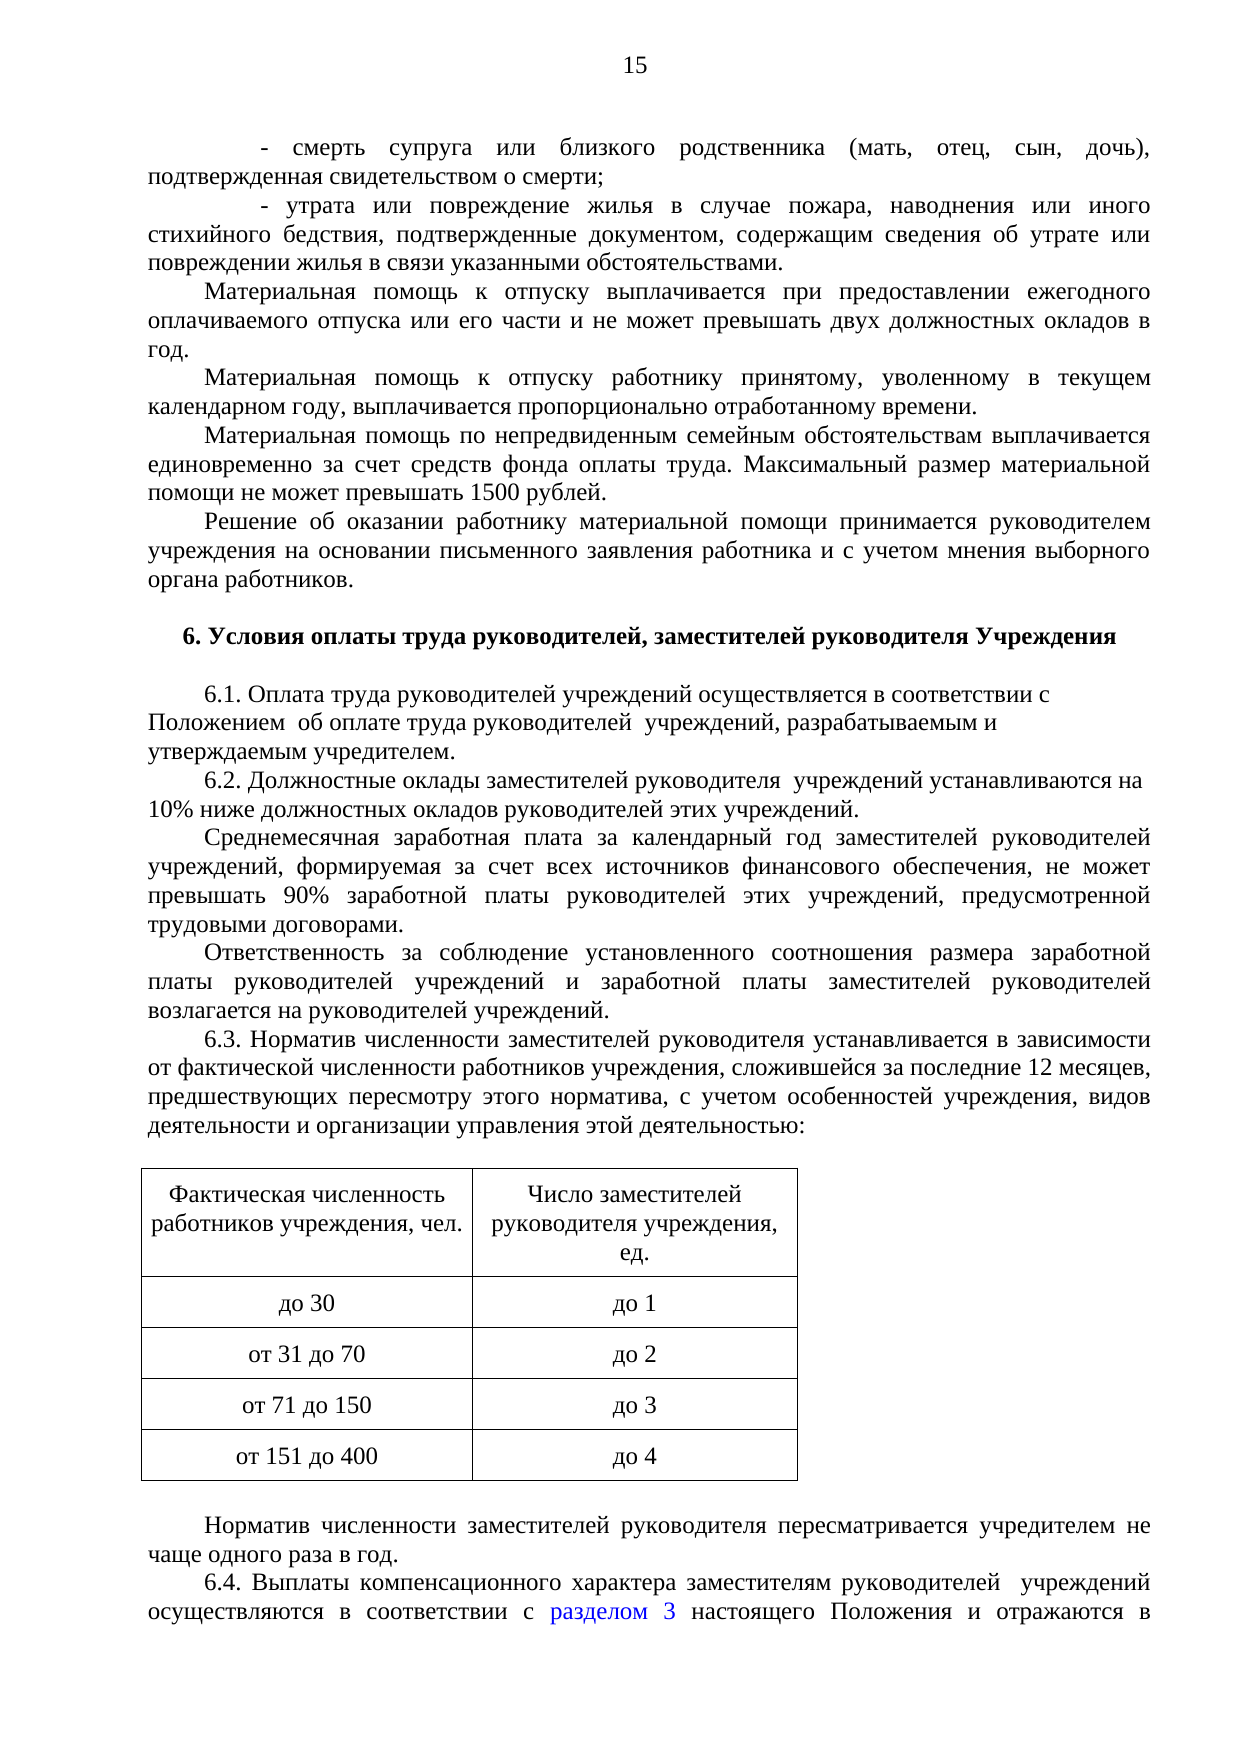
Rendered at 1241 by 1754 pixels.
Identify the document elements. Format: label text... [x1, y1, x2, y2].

table_cell до 30 [142, 1277, 472, 1327]
table_cell до 2 [473, 1328, 797, 1378]
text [148, 1567, 1152, 1625]
table_header Фактическая численность работников учреждения, чел. [142, 1169, 472, 1276]
text - смерть супруга или близкого родственника (мать, отец, сын, дочь), подтвержденная свидетельством о смерти; [148, 132, 1152, 190]
title 6.2. Должностные оклады заместителей руководителя учреждений устанавливаются на 10% ниже должностных окладов руководителей этих учреждений. [148, 765, 1152, 822]
table_header Число заместителей руководителя учреждения, ед. [473, 1169, 797, 1276]
text Материальная помощь к отпуску работнику принятому, уволенному в текущем календарном году, выплачивается пропорционально отработанному времени. [148, 362, 1152, 420]
title 6.1. Оплата труда руководителей учреждений осуществляется в соответствии с Положением об оплате труда руководителей учреждений, разрабатываемым и утверждаемым учредителем. [148, 679, 1152, 765]
text Решение об оказании работнику материальной помощи принимается руководителем учреждения на основании письменного заявления работника и с учетом мнения выборного органа работников. [148, 506, 1152, 592]
text Материальная помощь к отпуску выплачивается при предоставлении ежегодного оплачиваемого отпуска или его части и не может превышать двух должностных окладов в год. [148, 276, 1152, 362]
text Среднемесячная заработная плата за календарный год заместителей руководителей учреждений, формируемая за счет всех источников финансового обеспечения, не может превышать 90% заработной платы руководителей этих учреждений, предусмотренной трудовыми договорами. [148, 822, 1152, 937]
table_cell от 71 до 150 [142, 1379, 472, 1429]
table_cell до 3 [473, 1379, 797, 1429]
text Материальная помощь по непредвиденным семейным обстоятельствам выплачивается единовременно за счет средств фонда оплаты труда. Максимальный размер материальной помощи не может превышать 1500 рублей. [148, 420, 1152, 506]
table_cell от 31 до 70 [142, 1328, 472, 1378]
table_cell до 1 [473, 1277, 797, 1327]
text Норматив численности заместителей руководителя пересматривается учредителем не чаще одного раза в год. [148, 1510, 1152, 1567]
text Ответственность за соблюдение установленного соотношения размера заработной платы руководителей учреждений и заработной платы заместителей руководителей возлагается на руководителей учреждений. [148, 937, 1152, 1024]
text - утрата или повреждение жилья в случае пожара, наводнения или иного стихийного бедствия, подтвержденные документом, содержащим сведения об утрате или повреждении жилья в связи указанными обстоятельствами. [148, 190, 1152, 276]
title 6. Условия оплаты труда руководителей, заместителей руководителя Учреждения [148, 621, 1152, 650]
table_cell от 151 до 400 [142, 1430, 472, 1480]
text 6.3. Норматив численности заместителей руководителя устанавливается в зависимости от фактической численности работников учреждения, сложившейся за последние 12 месяцев, предшествующих пересмотру этого норматива, с учетом особенностей учреждения, видов деятельности и организации управления этой деятельностью: [148, 1024, 1152, 1139]
table_cell до 4 [473, 1430, 797, 1480]
